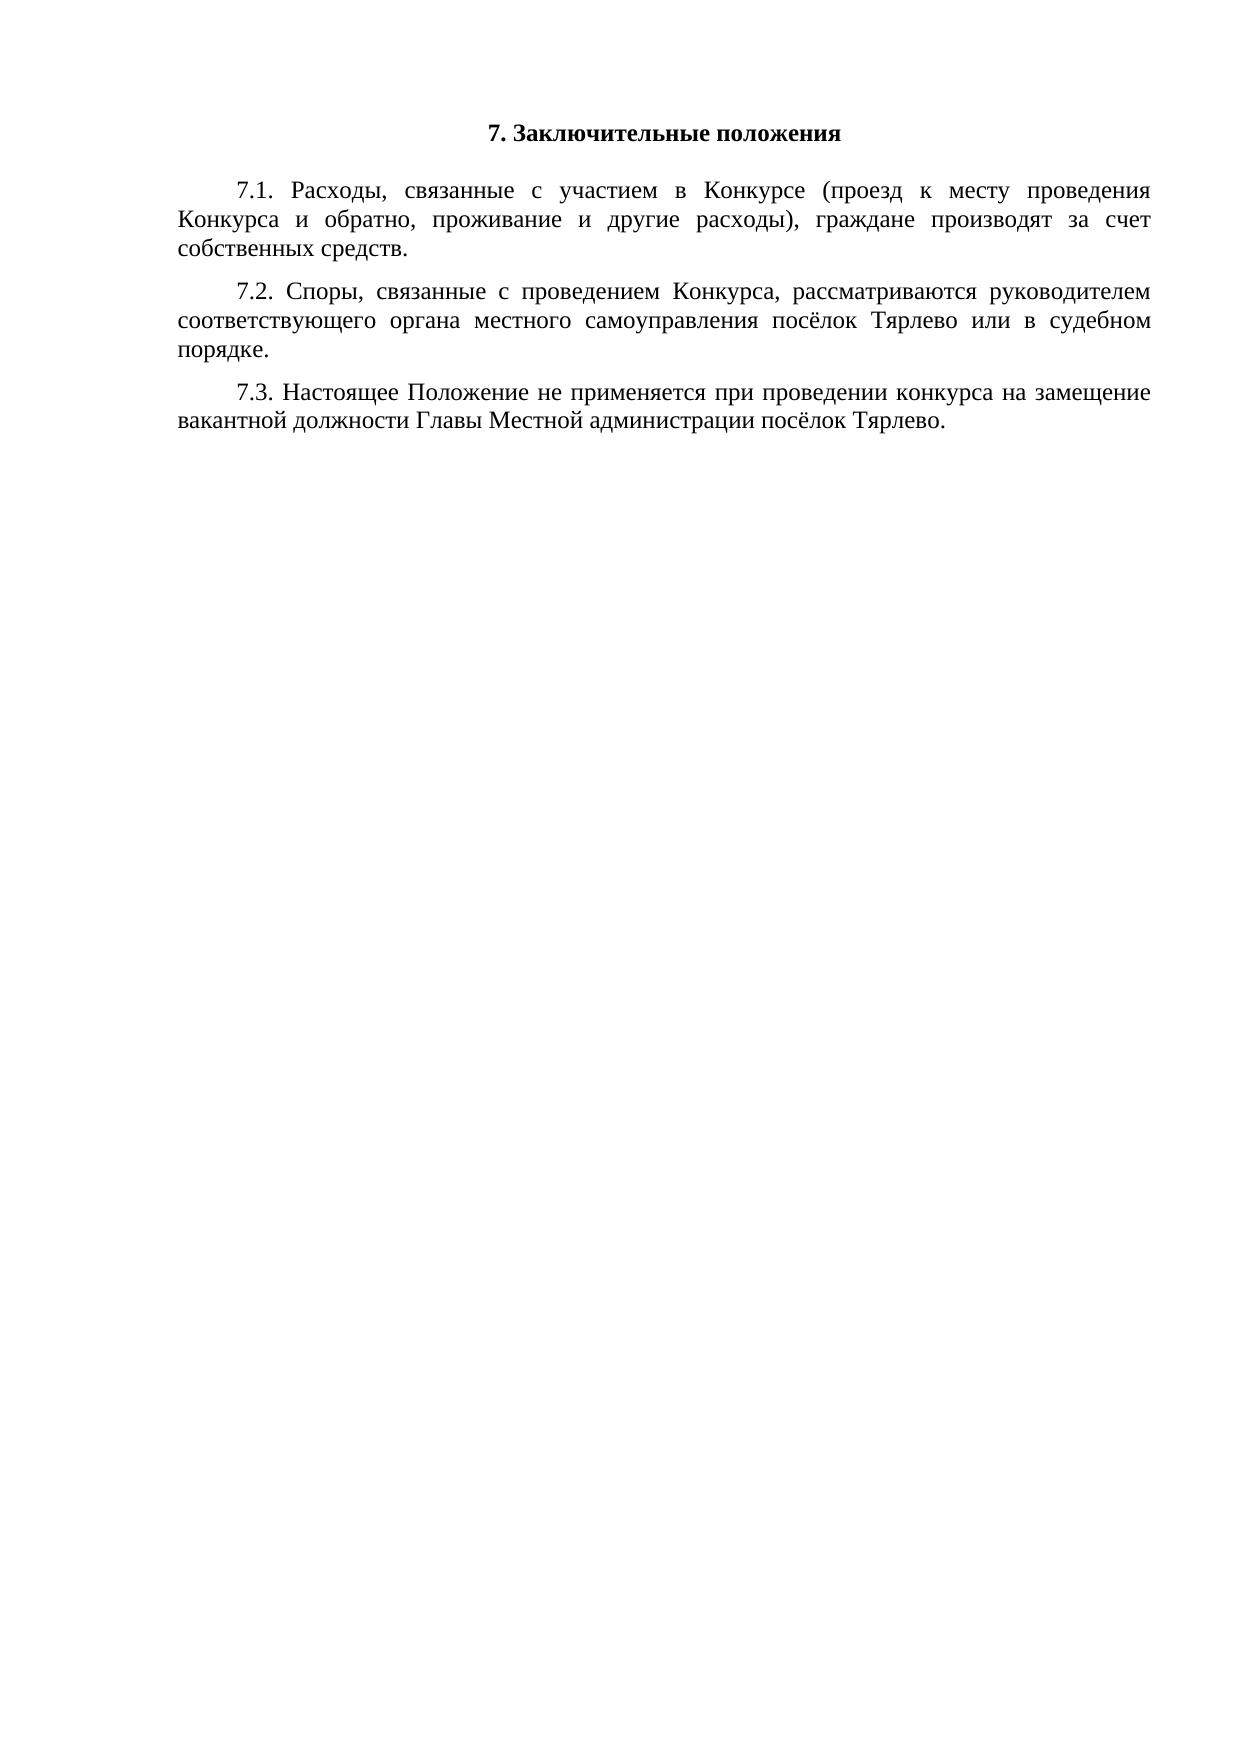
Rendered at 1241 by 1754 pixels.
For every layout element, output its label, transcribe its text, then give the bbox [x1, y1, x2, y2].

text 7.1. Расходы, связанные с участием в Конкурсе (проезд к месту проведения Конкурса и обратно, проживание и другие расходы), граждане производят за счет собственных средств. [177, 176, 1152, 262]
subtitle 7. Заключительные положения [177, 118, 1152, 147]
text 7.3. Настоящее Положение не применяется при проведении конкурса на замещение вакантной должности Главы Местной администрации посёлок Тярлево. [177, 377, 1152, 434]
text 7.2. Споры, связанные с проведением Конкурса, рассматриваются руководителем соответствующего органа местного самоуправления посёлок Тярлево или в судебном порядке. [177, 276, 1152, 362]
